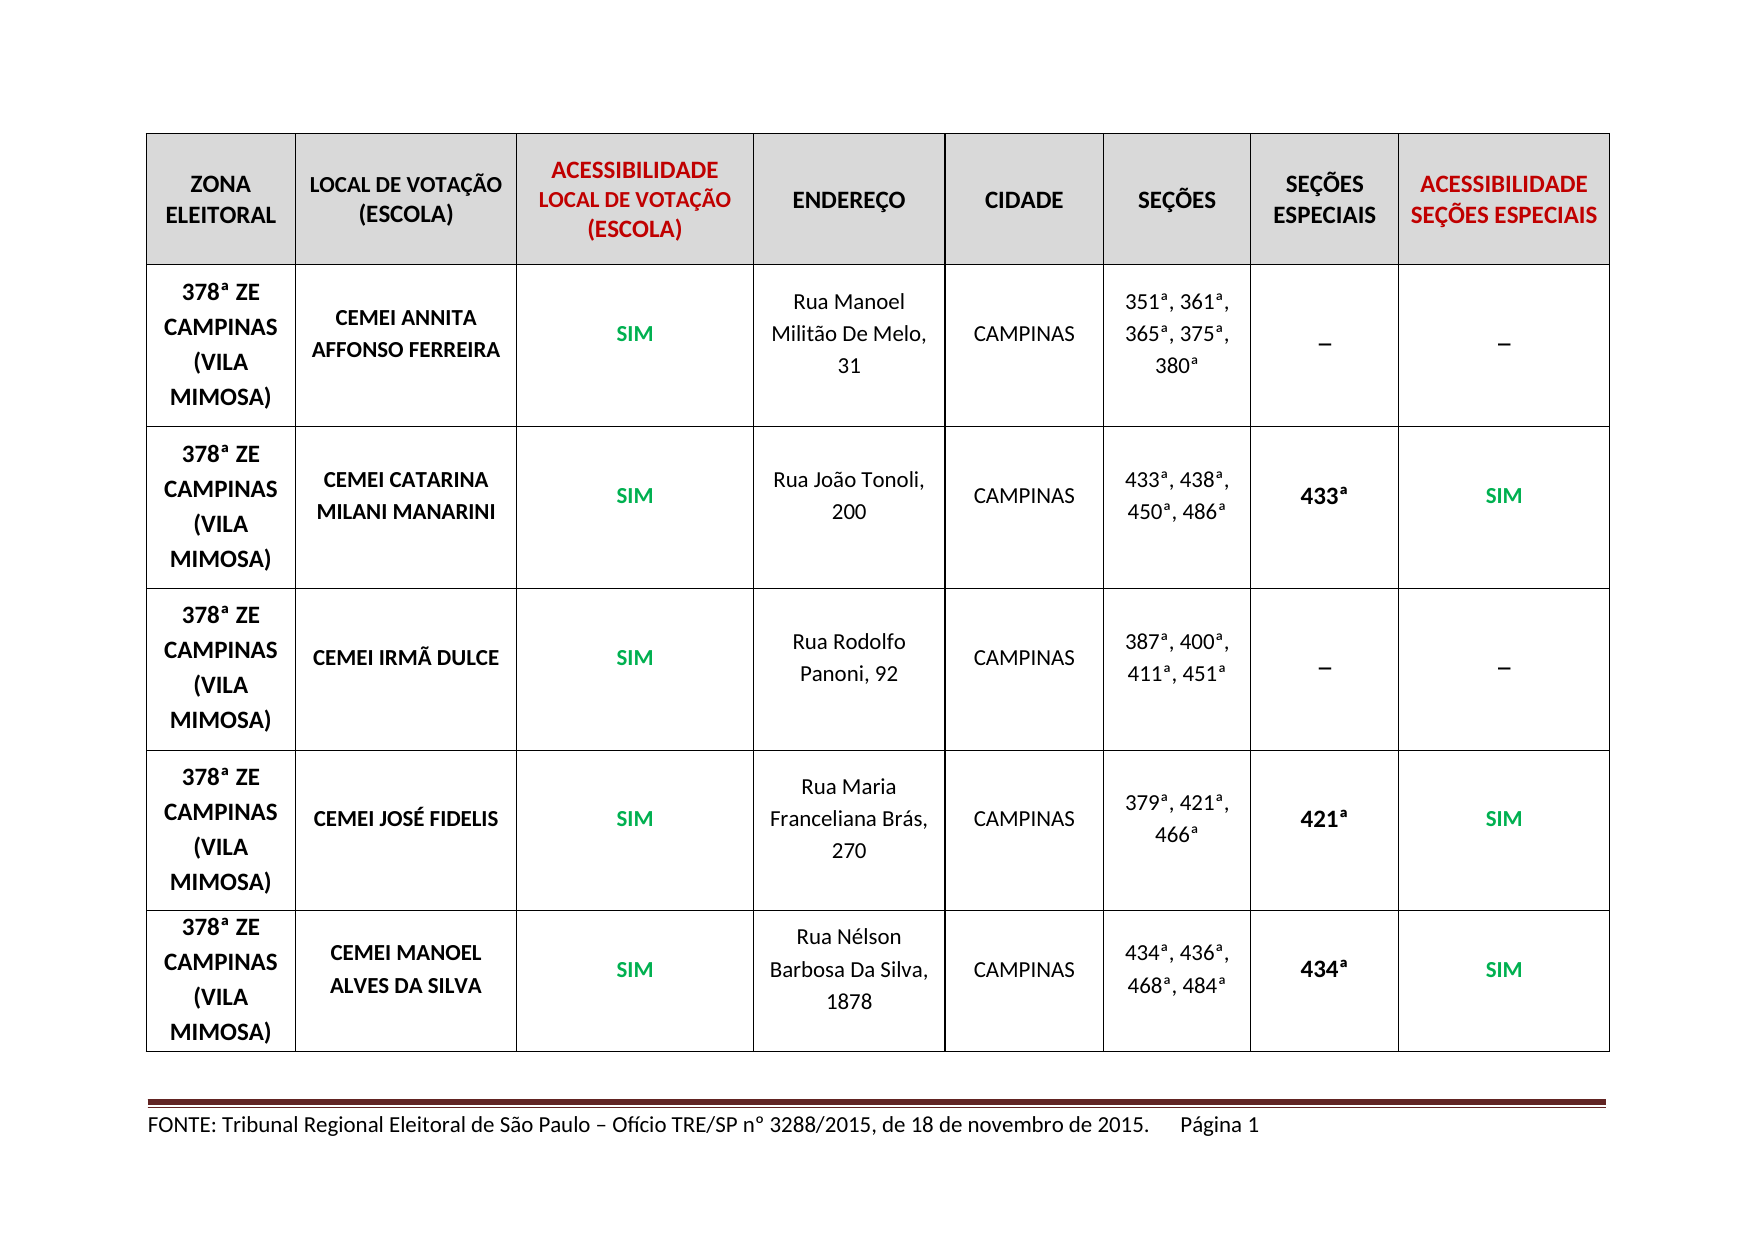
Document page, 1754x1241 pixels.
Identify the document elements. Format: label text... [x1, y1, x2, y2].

table_cell _ [1399, 265, 1609, 426]
table_cell 378ª ZE CAMPINAS (VILA MIMOSA) [147, 427, 295, 588]
table_cell SIM [1399, 911, 1609, 1051]
table_cell CEMEI JOSÉ FIDELIS [296, 751, 516, 910]
table_cell SIM [517, 427, 753, 588]
table_cell 379ª, 421ª, 466ª [1104, 751, 1250, 910]
table_cell CAMPINAS [946, 751, 1103, 910]
table_cell Rua Nélson Barbosa Da Silva, 1878 [754, 911, 944, 1051]
table_cell CEMEI MANOEL ALVES DA SILVA [296, 911, 516, 1051]
table_cell CAMPINAS [946, 589, 1103, 749]
table_cell CEMEI IRMÃ DULCE [296, 589, 516, 749]
table_cell 378ª ZE CAMPINAS (VILA MIMOSA) [147, 589, 295, 749]
table_cell Rua João Tonoli, 200 [754, 427, 944, 588]
table_header ACESSIBILIDADE LOCAL DE VOTAÇÃO (ESCOLA) [517, 134, 753, 264]
table_cell CEMEI ANNITA AFFONSO FERREIRA [296, 265, 516, 426]
table_cell SIM [517, 751, 753, 910]
table_cell 433ª [1251, 427, 1398, 588]
table_cell _ [1251, 265, 1398, 426]
table_cell CAMPINAS [946, 911, 1103, 1051]
table_cell SIM [517, 589, 753, 749]
table_cell CEMEI CATARINA MILANI MANARINI [296, 427, 516, 588]
table_header CIDADE [946, 134, 1103, 264]
table_header ZONA ELEITORAL [147, 134, 295, 264]
table_cell 378ª ZE CAMPINAS (VILA MIMOSA) [147, 751, 295, 910]
table_header ENDEREÇO [754, 134, 944, 264]
table_cell _ [1251, 589, 1398, 749]
table_cell 434ª [1251, 911, 1398, 1051]
table_header LOCAL DE VOTAÇÃO (ESCOLA) [296, 134, 516, 264]
table_cell 433ª, 438ª, 450ª, 486ª [1104, 427, 1250, 588]
table_cell 378ª ZE CAMPINAS (VILA MIMOSA) [147, 911, 295, 1051]
table_header SEÇÕES ESPECIAIS [1251, 134, 1398, 264]
table_cell SIM [517, 911, 753, 1051]
table_cell _ [1399, 589, 1609, 749]
table_cell Rua Maria Franceliana Brás, 270 [754, 751, 944, 910]
table_cell SIM [1399, 751, 1609, 910]
table_header ACESSIBILIDADE SEÇÕES ESPECIAIS [1399, 134, 1609, 264]
table_cell CAMPINAS [946, 427, 1103, 588]
table_cell SIM [1399, 427, 1609, 588]
table_cell 421ª [1251, 751, 1398, 910]
table_cell SIM [517, 265, 753, 426]
table_cell CAMPINAS [946, 265, 1103, 426]
table_cell 378ª ZE CAMPINAS (VILA MIMOSA) [147, 265, 295, 426]
table_cell 434ª, 436ª, 468ª, 484ª [1104, 911, 1250, 1051]
table_cell Rua Manoel Militão De Melo, 31 [754, 265, 944, 426]
table_cell 351ª, 361ª, 365ª, 375ª, 380ª [1104, 265, 1250, 426]
table_cell 387ª, 400ª, 411ª, 451ª [1104, 589, 1250, 749]
table_header SEÇÕES [1104, 134, 1250, 264]
table_cell Rua Rodolfo Panoni, 92 [754, 589, 944, 749]
